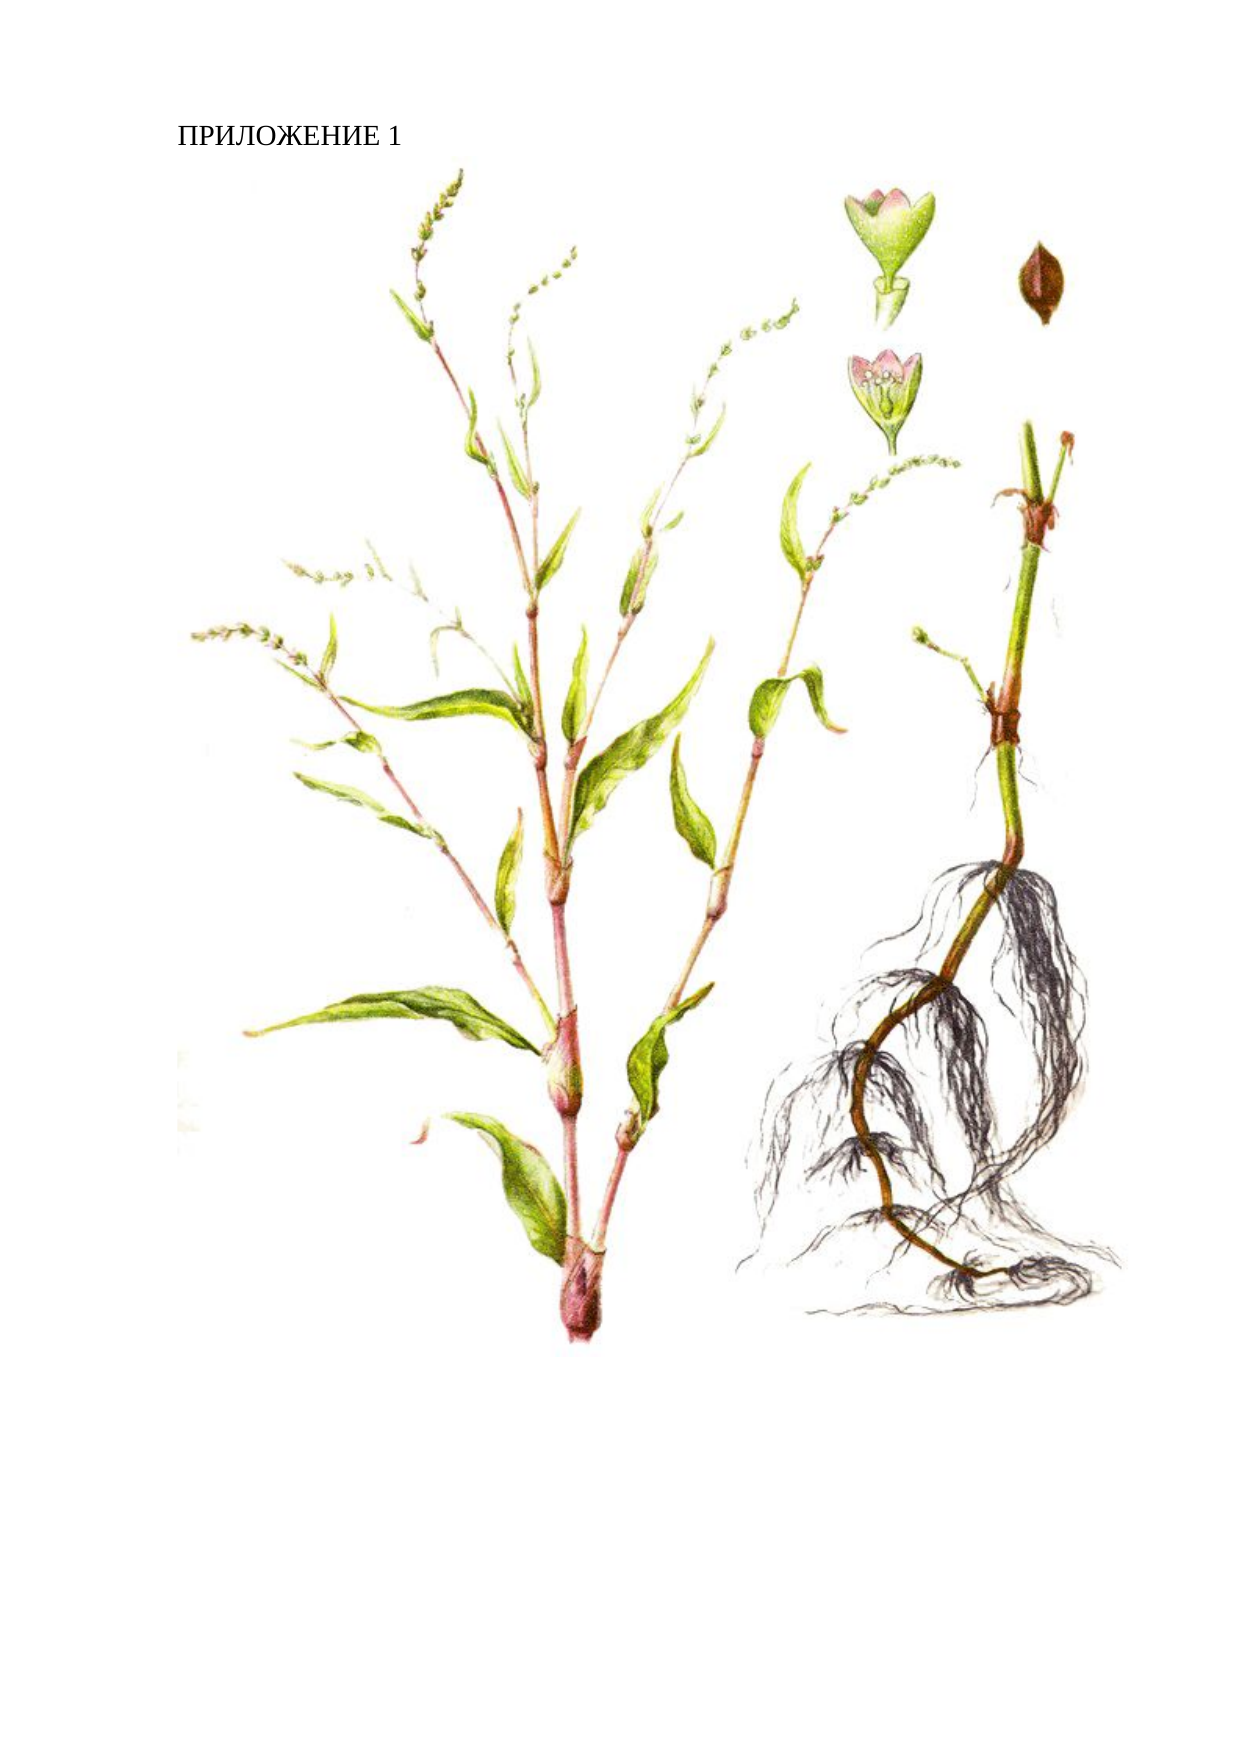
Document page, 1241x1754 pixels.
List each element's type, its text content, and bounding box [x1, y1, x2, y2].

text ПРИЛОЖЕНИЕ 1 [177, 118, 1152, 152]
picture [177, 156, 1149, 1357]
